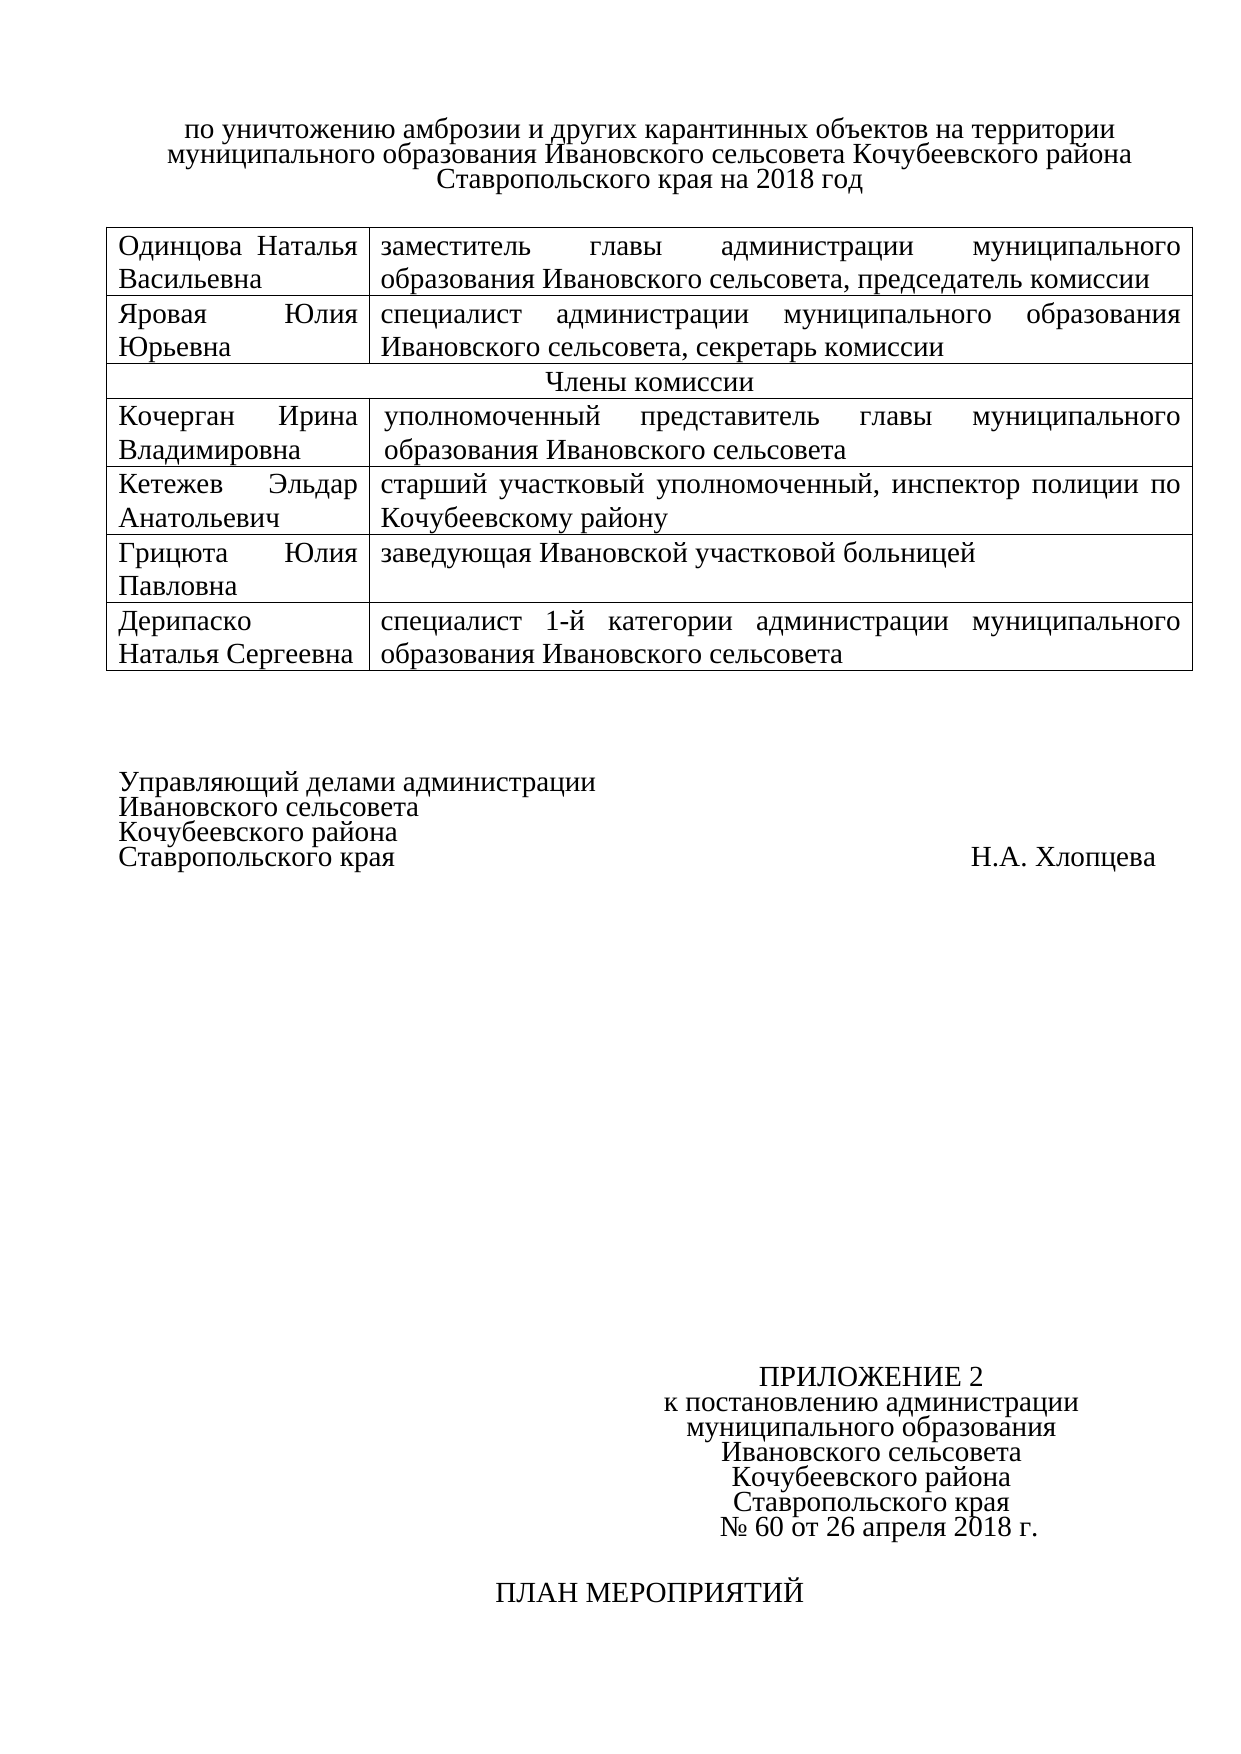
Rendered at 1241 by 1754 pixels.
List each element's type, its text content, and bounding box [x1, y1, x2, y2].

table_cell специалист администрации муниципального образования Ивановского сельсовета, секретарь комиссии [370, 296, 1192, 363]
table_cell Кочерган Ирина Владимировна [107, 399, 369, 466]
table_cell Дерипаско Наталья Сергеевна [107, 603, 369, 670]
text Кочубеевского района [118, 822, 1181, 847]
text Ставропольского края Н.А. Хлопцева [118, 847, 1181, 872]
text № 60 от 26 апреля 2018 г. [576, 1516, 1181, 1541]
table_cell заведующая Ивановской участковой больницей [370, 535, 1192, 602]
table_cell специалист 1-й категории администрации муниципального образования Ивановского сельсовета [370, 603, 1192, 670]
text по уничтожению амброзии и других карантинных объектов на территории муниципального образования Ивановского сельсовета Кочубеевского района Ставропольского края на 2018 год [118, 118, 1181, 193]
text ПЛАН МЕРОПРИЯТИЙ [118, 1575, 1181, 1608]
text Ивановского сельсовета [118, 797, 1181, 822]
text Управляющий делами администрации [118, 772, 1181, 797]
table_cell старший участковый уполномоченный, инспектор полиции по Кочубеевскому району [370, 467, 1192, 534]
table_cell Кетежев Эльдар Анатольевич [107, 467, 369, 534]
text к постановлению администрации [561, 1391, 1181, 1416]
text ПРИЛОЖЕНИЕ 2 [561, 1366, 1181, 1391]
text Ивановского сельсовета [561, 1441, 1181, 1466]
table_cell Грицюта Юлия Павловна [107, 535, 369, 602]
table_cell Члены комиссии [107, 364, 1192, 397]
table_cell Яровая Юлия Юрьевна [107, 296, 369, 363]
text муниципального образования [561, 1416, 1181, 1441]
table_cell уполномоченный представитель главы муниципального образования Ивановского сельсовета [370, 399, 1192, 466]
table_header Одинцова Наталья Васильевна [107, 228, 369, 295]
table_header заместитель главы администрации муниципального образования Ивановского сельсовета, председатель комиссии [370, 228, 1192, 295]
text Ставропольского края [561, 1491, 1181, 1516]
text Кочубеевского района [561, 1466, 1181, 1491]
